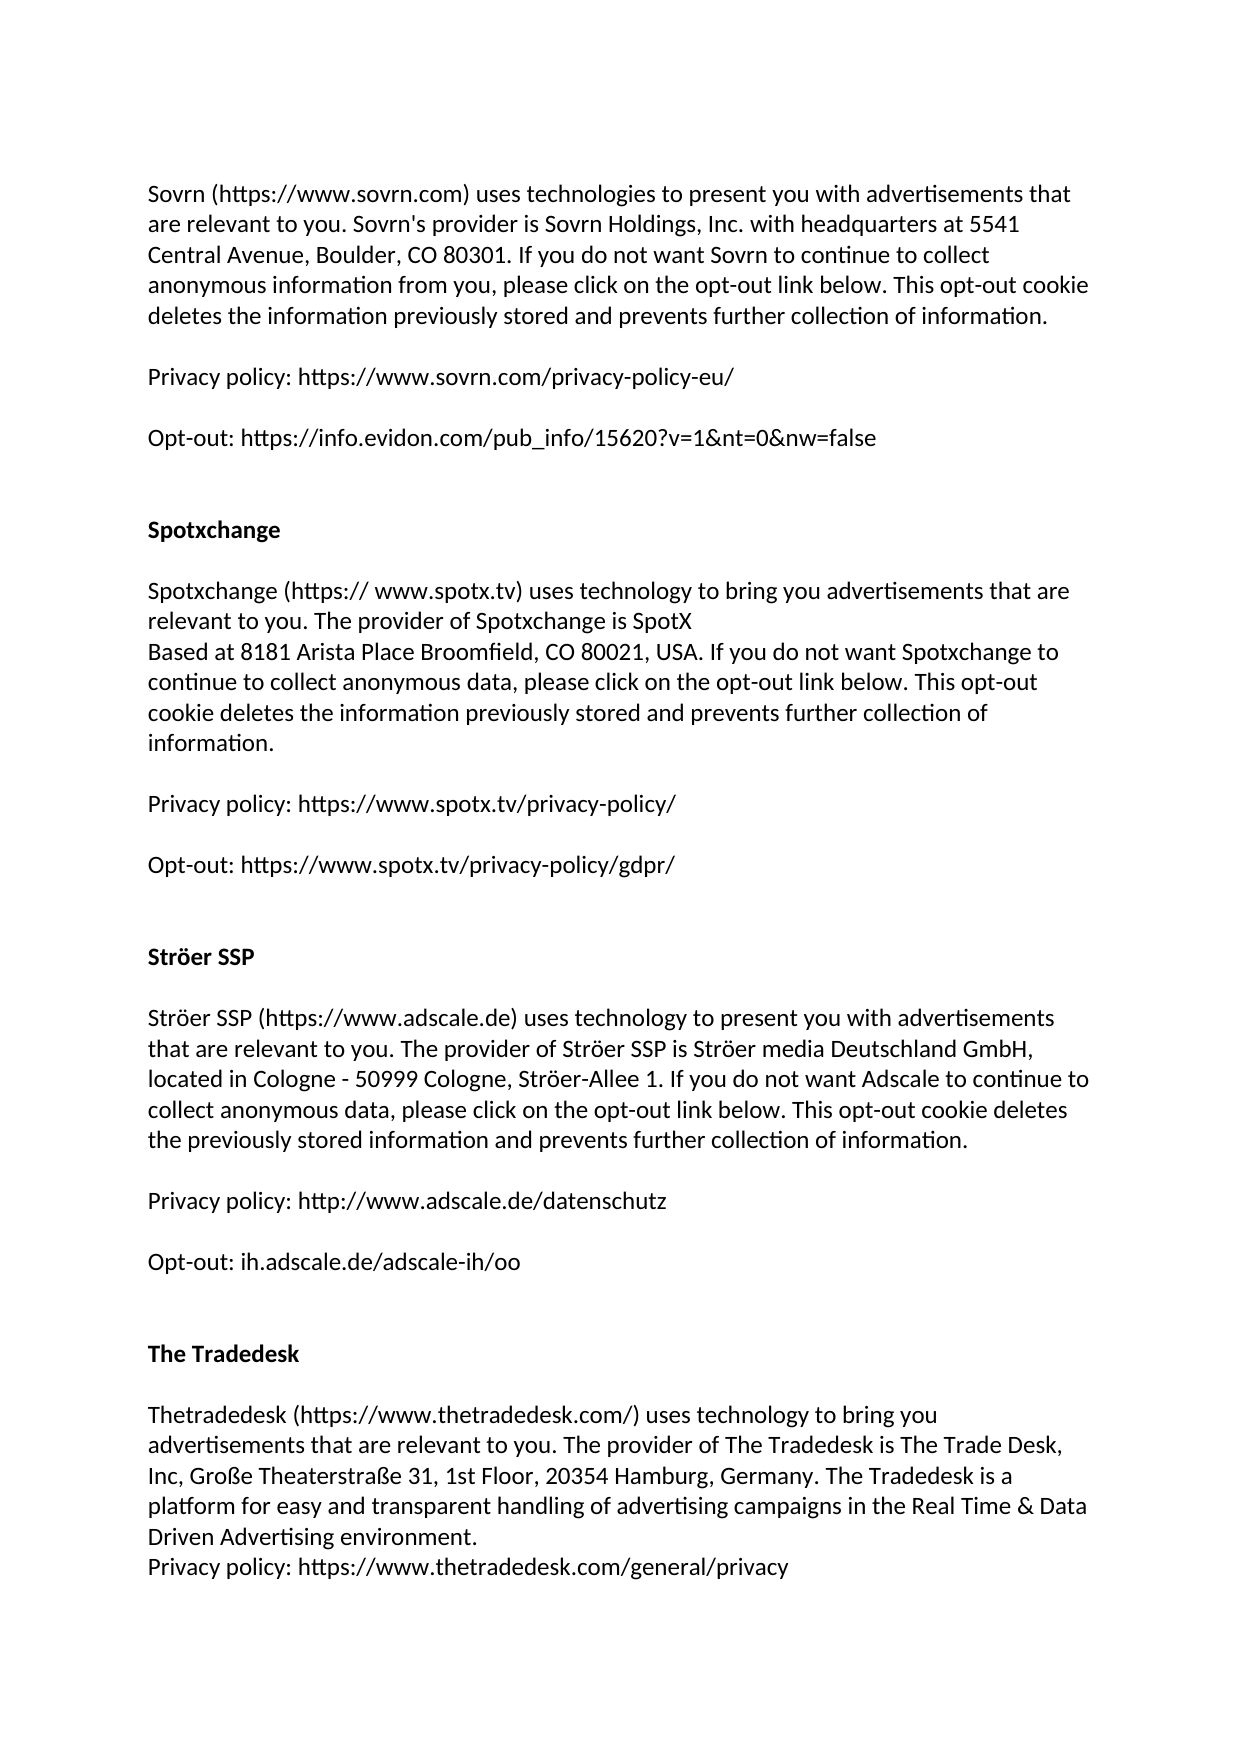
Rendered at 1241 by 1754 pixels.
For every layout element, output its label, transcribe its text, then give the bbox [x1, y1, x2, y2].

text Thetradedesk (https://www.thetradedesk.com/) uses technology to bring you advertisements that are relevant to you. The provider of The Tradedesk is The Trade Desk, Inc, Große Theaterstraße 31, 1st Floor, 20354 Hamburg, Germany. The Tradedesk is a platform for easy and transparent handling of advertising campaigns in the Real Time & Data Driven Advertising environment. [148, 1399, 1093, 1552]
text Ströer SSP [148, 941, 1093, 972]
text Spotxchange [148, 514, 1093, 544]
text Opt-out: https://info.evidon.com/pub_info/15620?v=1&nt=0&nw=false [148, 422, 1093, 453]
text Spotxchange (https:// www.spotx.tv) uses technology to bring you advertisements that are relevant to you. The provider of Spotxchange is SpotX [148, 575, 1093, 636]
text Based at 8181 Arista Place Broomfield, CO 80021, USA. If you do not want Spotxchange to continue to collect anonymous data, please click on the opt-out link below. This opt-out cookie deletes the information previously stored and prevents further collection of information. [148, 636, 1093, 758]
text Privacy policy: https://www.sovrn.com/privacy-policy-eu/ [148, 361, 1093, 392]
text Sovrn (https://www.sovrn.com) uses technologies to present you with advertisements that are relevant to you. Sovrn's provider is Sovrn Holdings, Inc. with headquarters at 5541 Central Avenue, Boulder, CO 80301. If you do not want Sovrn to continue to collect anonymous information from you, please click on the opt-out link below. This opt-out cookie deletes the information previously stored and prevents further collection of information. [148, 178, 1093, 331]
text Privacy policy: https://www.thetradedesk.com/general/privacy [148, 1552, 1093, 1582]
text Privacy policy: https://www.spotx.tv/privacy-policy/ [148, 788, 1093, 819]
text Privacy policy: http://www.adscale.de/datenschutz [148, 1185, 1093, 1216]
text Opt-out: https://www.spotx.tv/privacy-policy/gdpr/ [148, 849, 1093, 880]
text Ströer SSP (https://www.adscale.de) uses technology to present you with advertisements that are relevant to you. The provider of Ströer SSP is Ströer media Deutschland GmbH, located in Cologne - 50999 Cologne, Ströer-Allee 1. If you do not want Adscale to continue to collect anonymous data, please click on the opt-out link below. This opt-out cookie deletes the previously stored information and prevents further collection of information. [148, 1002, 1093, 1155]
text Opt-out: ih.adscale.de/adscale-ih/oo [148, 1246, 1093, 1277]
text The Tradedesk [148, 1338, 1093, 1368]
